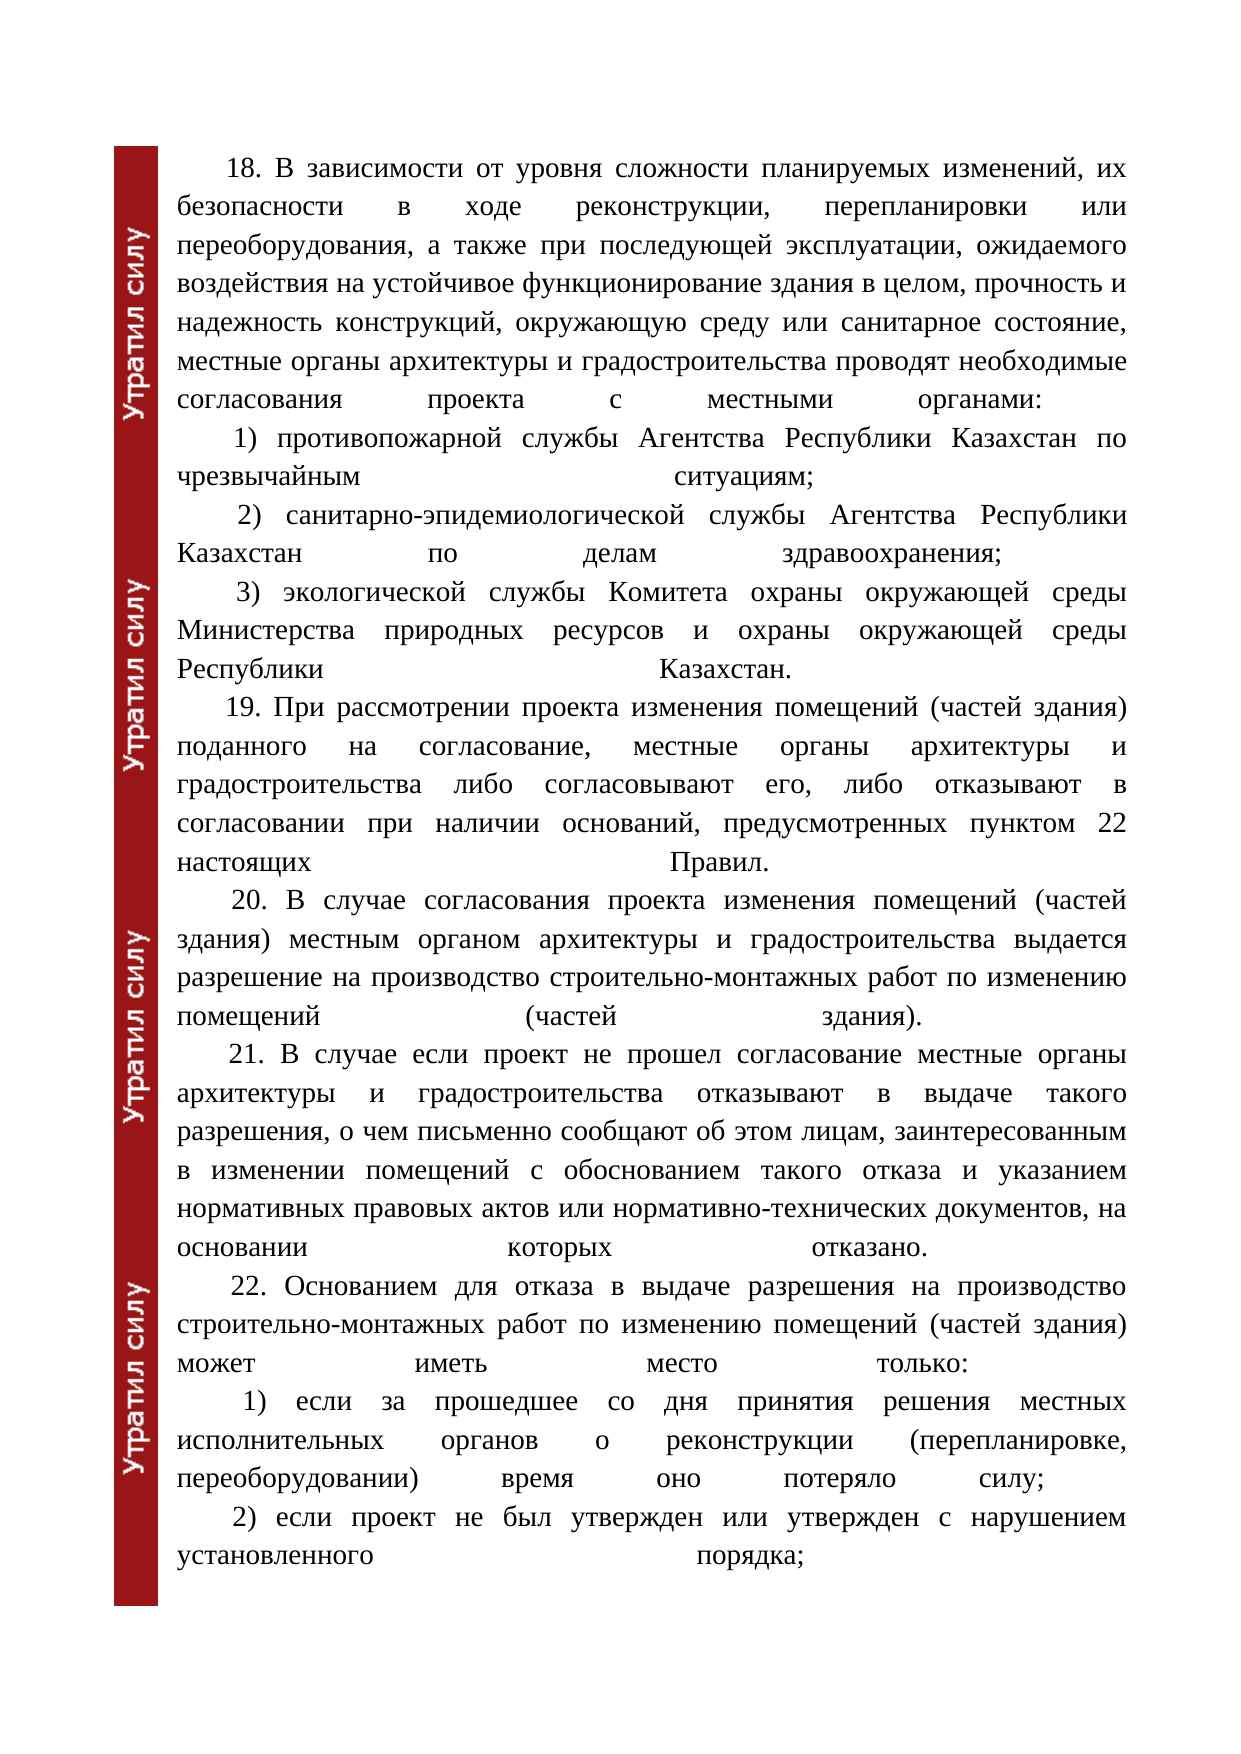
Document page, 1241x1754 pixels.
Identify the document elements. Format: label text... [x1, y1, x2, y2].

picture [114, 1571, 158, 1606]
picture [114, 146, 158, 150]
